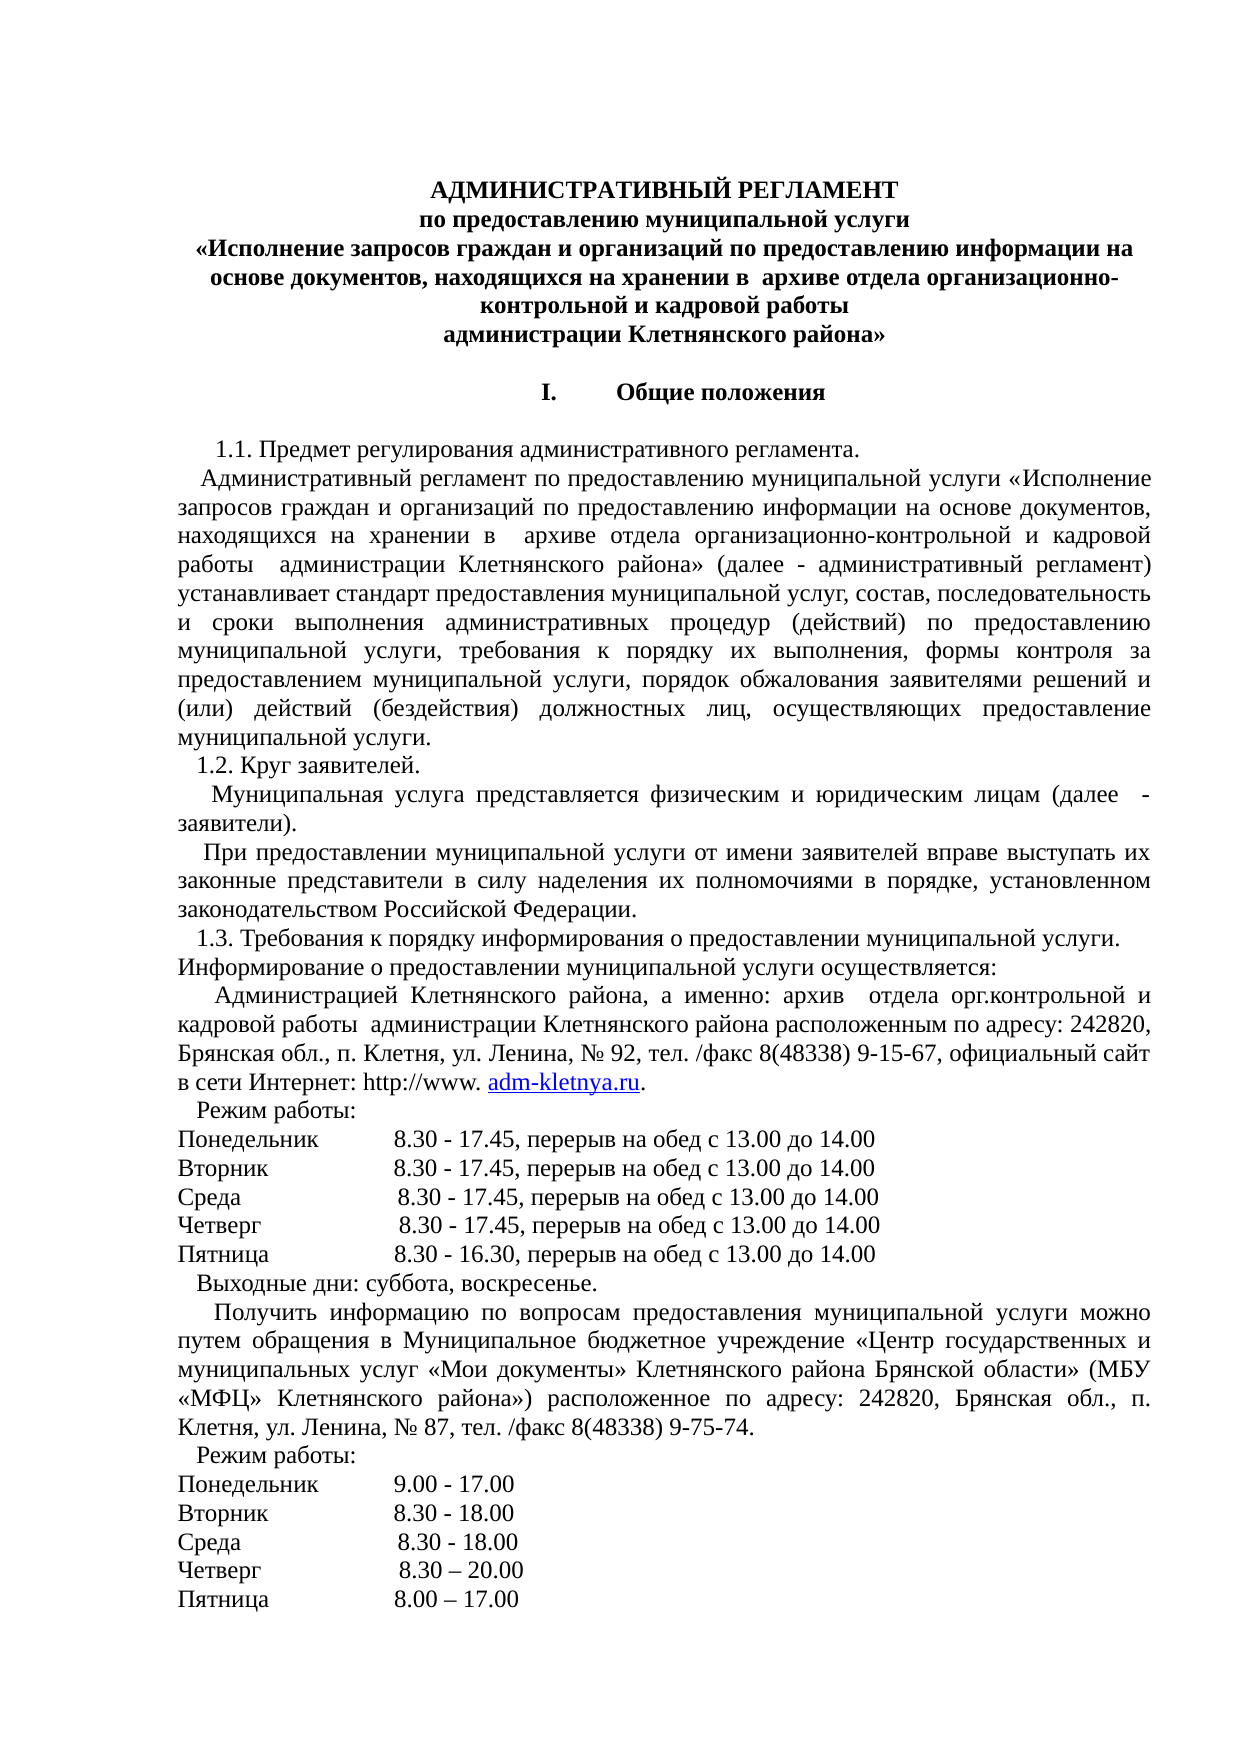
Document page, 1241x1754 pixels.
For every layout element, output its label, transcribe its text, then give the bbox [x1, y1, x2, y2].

text При предоставлении муниципальной услуги от имени заявителей вправе выступать их законные представители в силу наделения их полномочиями в порядке, установленном законодательством Российской Федерации. [177, 837, 1152, 923]
text 1.2. Круг заявителей. [177, 751, 1152, 779]
text Четверг 8.30 – 20.00 [177, 1556, 1152, 1584]
text Административный регламент по предоставлению муниципальной услуги «Исполнение запросов граждан и организаций по предоставлению информации на основе документов, находящихся на хранении в архиве отдела организационно-контрольной и кадровой работы администрации Клетнянского района» (далее - административный регламент) устанавливает стандарт предоставления муниципальной услуг, состав, последовательность и сроки выполнения административных процедур (действий) по предоставлению муниципальной услуги, требования к порядку их выполнения, формы контроля за предоставлением муниципальной услуги, порядок обжалования заявителями решений и (или) действий (бездействия) должностных лиц, осуществляющих предоставление муниципальной услуги. [177, 463, 1152, 751]
list Общие положения [215, 377, 1152, 406]
text Режим работы: [177, 1096, 1152, 1124]
text Получить информацию по вопросам предоставления муниципальной услуги можно путем обращения в Муниципальное бюджетное учреждение «Центр государственных и муниципальных услуг «Мои документы» Клетнянского района Брянской области» (МБУ «МФЦ» Клетнянского района») расположенное по адресу: 242820, Брянская обл., п. Клетня, ул. Ленина, № 87, тел. /факс 8(48338) 9-75-74. [177, 1297, 1152, 1441]
text Среда 8.30 - 18.00 [177, 1527, 1152, 1556]
text 1.3. Требования к порядку информирования о предоставлении муниципальной услуги. [177, 923, 1152, 952]
text Режим работы: [177, 1441, 1152, 1469]
text Понедельник 9.00 - 17.00 [177, 1469, 1152, 1498]
title по предоставлению муниципальной услуги [177, 204, 1152, 233]
text Информирование о предоставлении муниципальной услуги осуществляется: [177, 952, 1152, 981]
title АДМИНИСТРАТИВНЫЙ РЕГЛАМЕНТ [177, 176, 1152, 204]
text Понедельник 8.30 - 17.45, перерыв на обед с 13.00 до 14.00 [177, 1124, 1152, 1153]
text Пятница 8.00 – 17.00 [177, 1584, 1152, 1613]
text 1.1. Предмет регулирования административного регламента. [177, 434, 1152, 463]
text Пятница 8.30 - 16.30, перерыв на обед с 13.00 до 14.00 [177, 1239, 1152, 1268]
text «Исполнение запросов граждан и организаций по предоставлению информации на основе документов, находящихся на хранении в архиве отдела организационно-контрольной и кадровой работы [177, 233, 1152, 319]
text Выходные дни: суббота, воскресенье. [177, 1268, 1152, 1297]
text Муниципальная услуга представляется физическим и юридическим лицам (далее - заявители). [177, 779, 1152, 837]
text Вторник 8.30 - 17.45, перерыв на обед с 13.00 до 14.00 [177, 1153, 1152, 1182]
text Администрацией Клетнянского района, а именно: архив отдела орг.контрольной и кадровой работы администрации Клетнянского района расположенным по адресу: 242820, Брянская обл., п. Клетня, ул. Ленина, № 92, тел. /факс 8(48338) 9-15-67, официальный сайт в сети Интернет: http://www. adm-kletnya.ru. [177, 981, 1152, 1096]
text Вторник 8.30 - 18.00 [177, 1498, 1152, 1527]
text Четверг 8.30 - 17.45, перерыв на обед с 13.00 до 14.00 [177, 1211, 1152, 1239]
text Среда 8.30 - 17.45, перерыв на обед с 13.00 до 14.00 [177, 1182, 1152, 1211]
text администрации Клетнянского района» [177, 319, 1152, 348]
